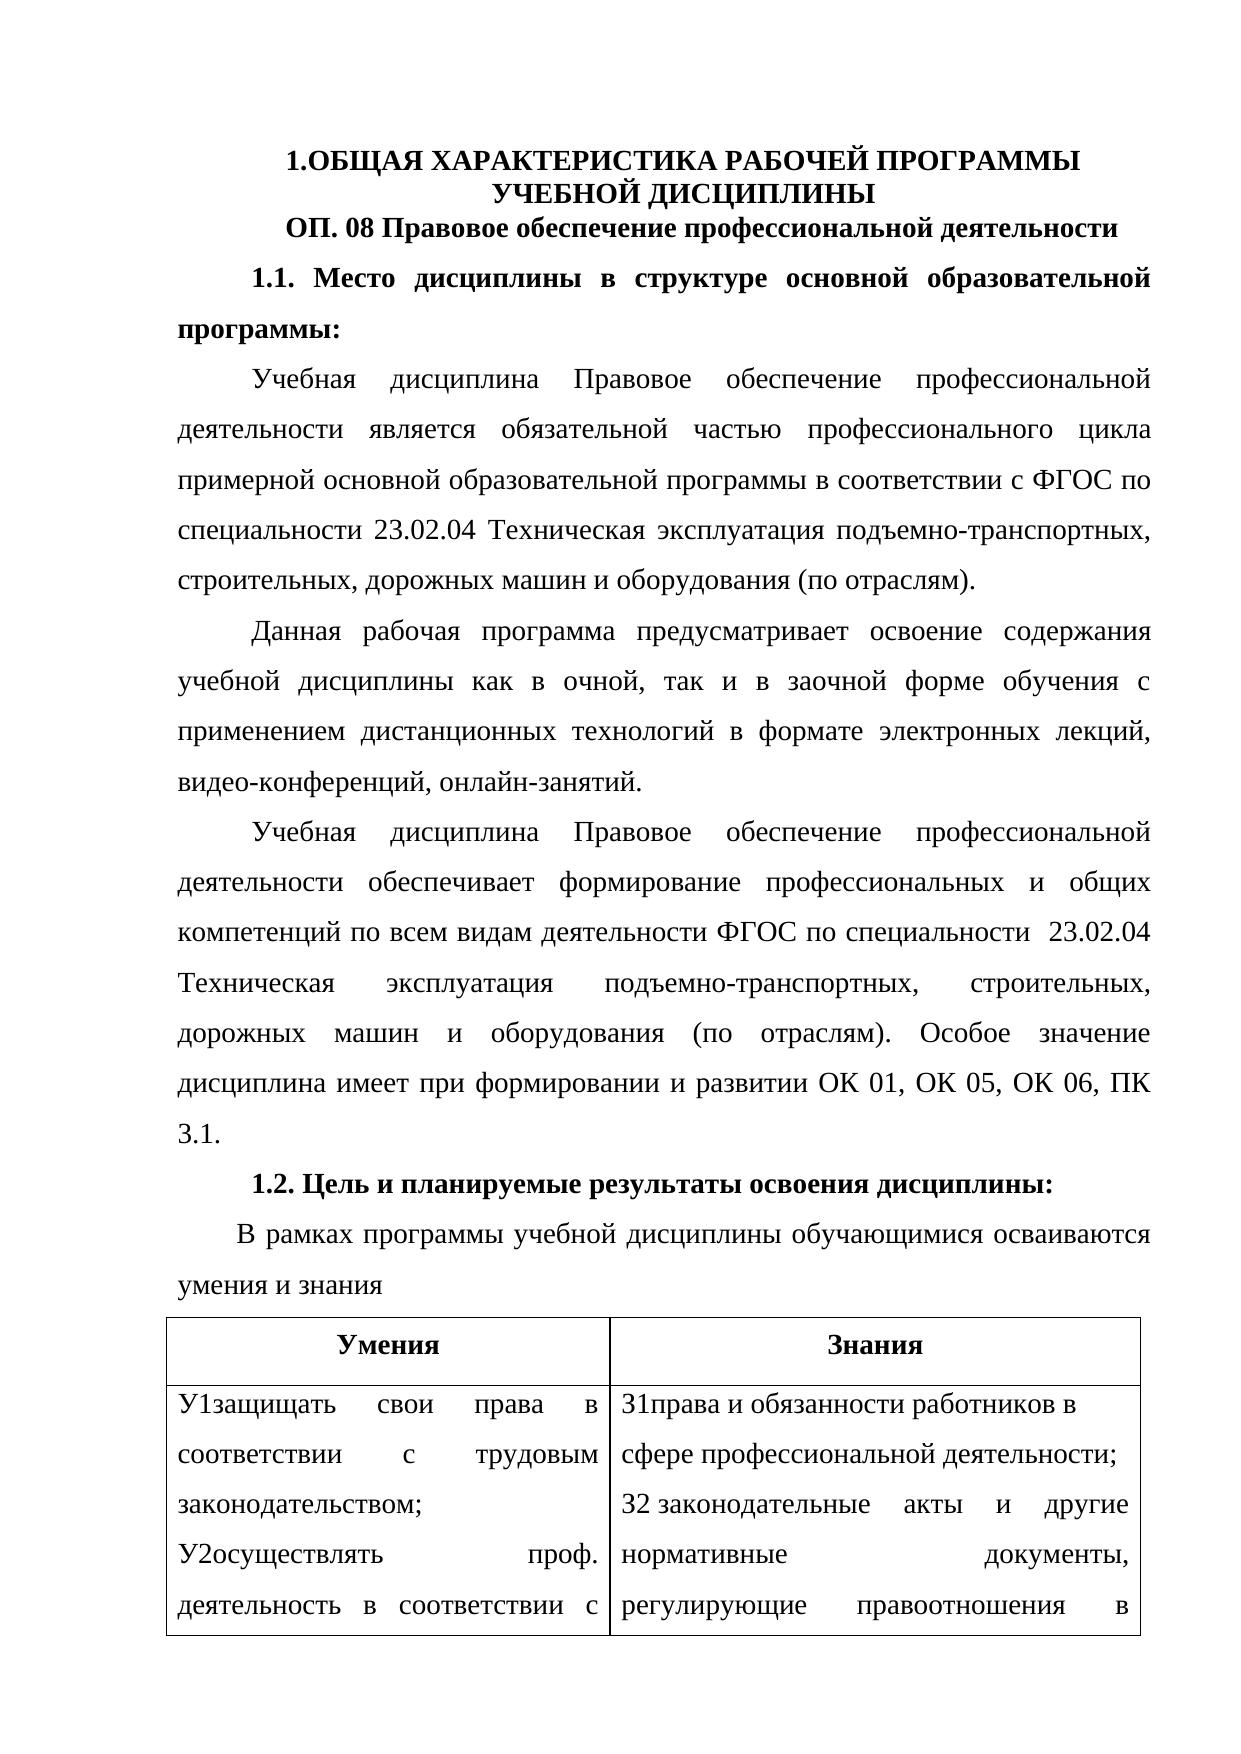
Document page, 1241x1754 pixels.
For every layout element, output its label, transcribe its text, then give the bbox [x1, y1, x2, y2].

text Учебная дисциплина Правовое обеспечение профессиональной деятельности обеспечивает формирование профессиональных и общих компетенций по всем видам деятельности ФГОС по специальности 23.02.04 Техническая эксплуатация подъемно-транспортных, строительных, дорожных машин и оборудования (по отраслям). Особое значение дисциплина имеет при формировании и развитии ОК 01, ОК 05, ОК 06, ПК 3.1. [177, 814, 1152, 1149]
text Данная рабочая программа предусматривает освоение содержания учебной дисциплины как в очной, так и в заочной форме обучения с применением дистанционных технологий в формате электронных лекций, видео-конференций, онлайн-занятий. [177, 613, 1152, 797]
table_header Знания [611, 1318, 1140, 1385]
text В рамках программы учебной дисциплины обучающимися осваиваются умения и знания [177, 1216, 1152, 1300]
text 1.1. Место дисциплины в структуре основной образовательной программы: [177, 261, 1152, 344]
text 1.2. Цель и планируемые результаты освоения дисциплины: [177, 1166, 1152, 1200]
list ОП. 08 Правовое обеспечение профессиональной деятельности [252, 210, 1152, 244]
subtitle 1.ОБЩАЯ ХАРАКТЕРИСТИКА РАБОЧЕЙ ПРОГРАММЫ УЧЕБНОЙ ДИСЦИПЛИНЫ [215, 143, 1152, 210]
table_header Умения [167, 1318, 609, 1385]
text Учебная дисциплина Правовое обеспечение профессиональной деятельности является обязательной частью профессионального цикла примерной основной образовательной программы в соответствии с ФГОС по специальности 23.02.04 Техническая эксплуатация подъемно-транспортных, строительных, дорожных машин и оборудования (по отраслям). [177, 361, 1152, 596]
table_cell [167, 1386, 609, 1635]
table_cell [611, 1386, 1140, 1635]
